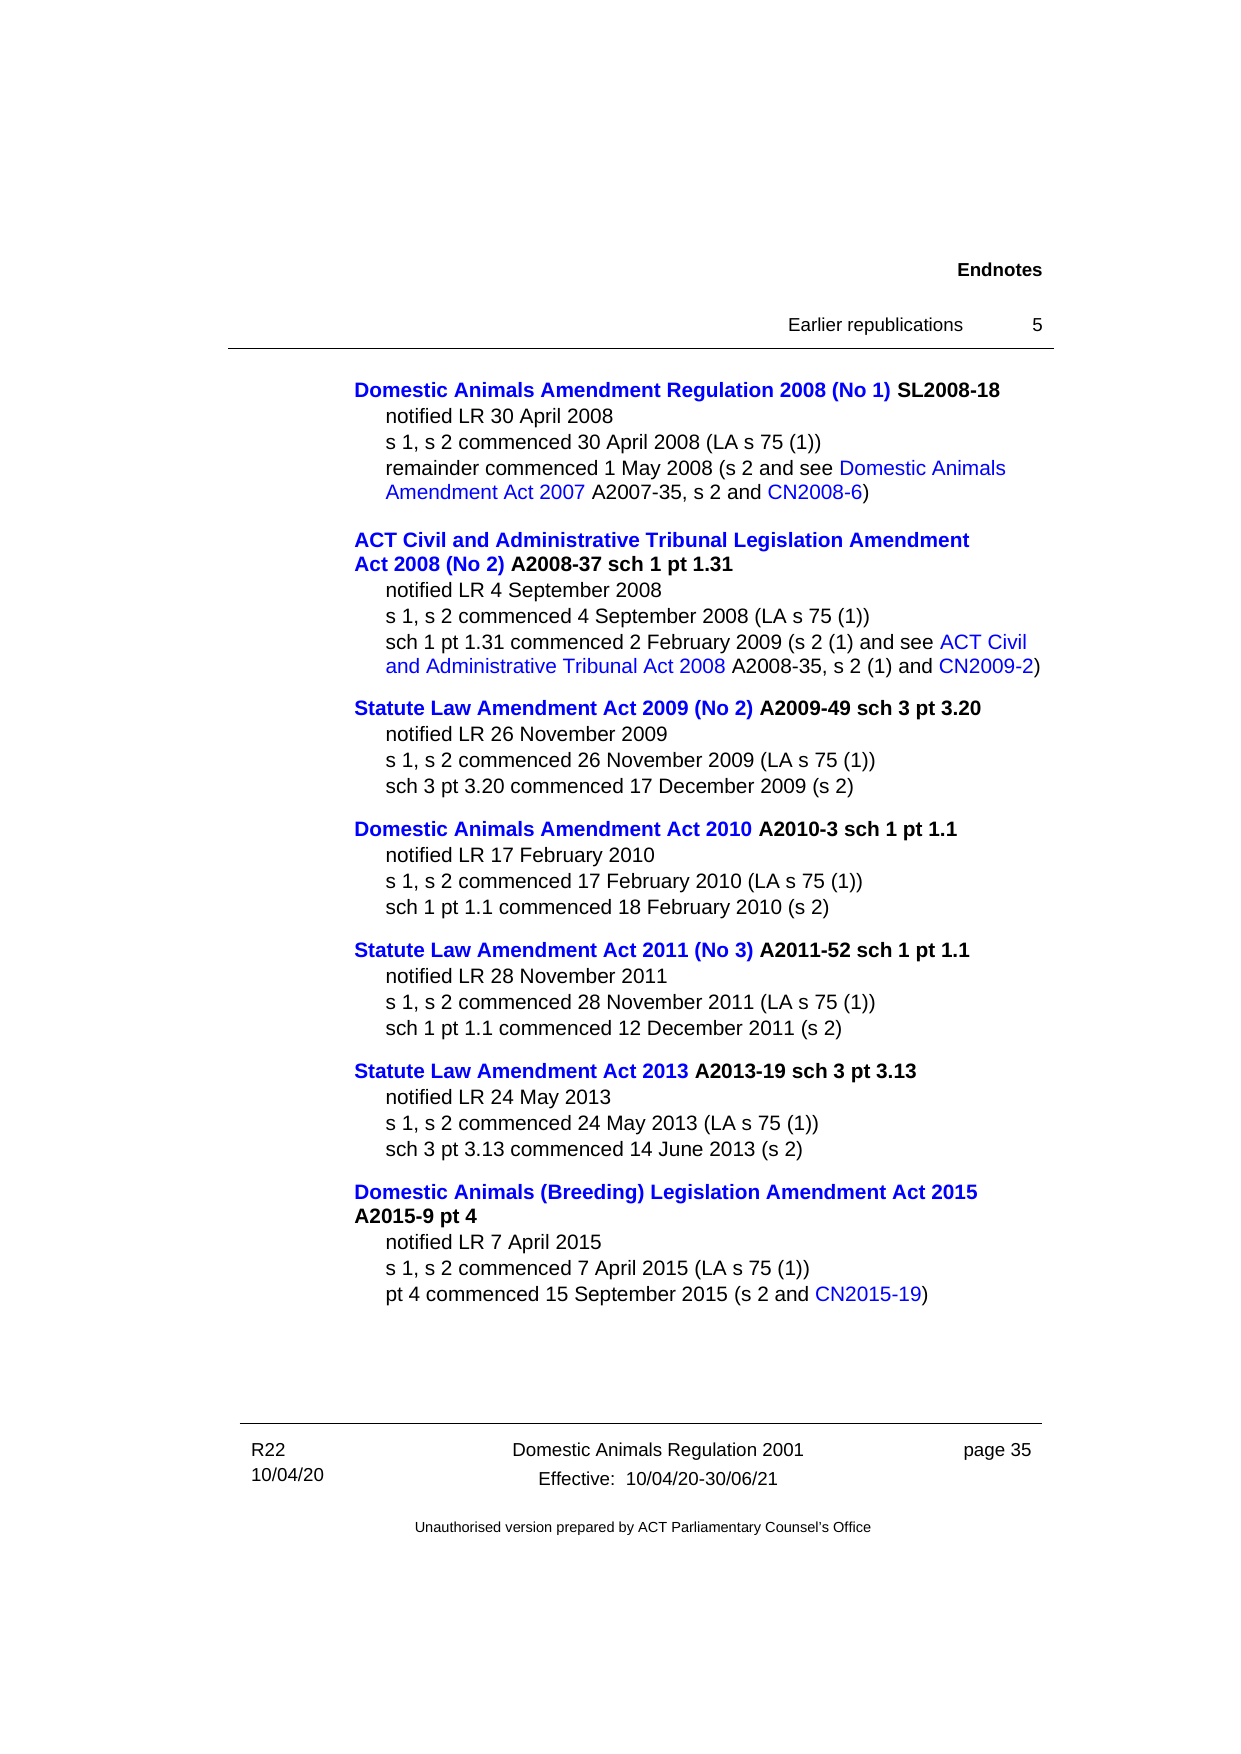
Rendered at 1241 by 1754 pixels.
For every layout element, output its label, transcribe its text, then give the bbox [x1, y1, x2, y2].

text Statute Law Amendment Act 2011 (No 3) A2011-52 sch 1 pt 1.1 [354, 938, 1042, 962]
text Domestic Animals Amendment Act 2010 A2010-3 sch 1 pt 1.1 [354, 817, 1042, 841]
text sch 1 pt 1.31 commenced 2 February 2009 (s 2 (1) and see ACT Civil and Administrative Tribunal Act 2008 A2008-35, s 2 (1) and CN2009-2) [385, 629, 1042, 677]
text notified LR 26 November 2009 [385, 722, 1042, 746]
text s 1, s 2 commenced 30 April 2008 (LA s 75 (1)) [385, 430, 1042, 454]
text sch 1 pt 1.1 commenced 12 December 2011 (s 2) [385, 1016, 1042, 1040]
text s 1, s 2 commenced 28 November 2011 (LA s 75 (1)) [385, 990, 1042, 1014]
text s 1, s 2 commenced 4 September 2008 (LA s 75 (1)) [385, 603, 1042, 627]
text Statute Law Amendment Act 2009 (No 2) A2009-49 sch 3 pt 3.20 [354, 696, 1042, 720]
text notified LR 30 April 2008 [385, 404, 1042, 428]
text sch 3 pt 3.13 commenced 14 June 2013 (s 2) [385, 1137, 1042, 1161]
text s 1, s 2 commenced 7 April 2015 (LA s 75 (1)) [385, 1256, 1042, 1279]
text Domestic Animals (Breeding) Legislation Amendment Act 2015 A2015-9 pt 4 [354, 1179, 1042, 1227]
text remainder commenced 1 May 2008 (s 2 and see Domestic Animals Amendment Act 2007 A2007-35, s 2 and CN2008-6) [385, 456, 1042, 504]
text Domestic Animals Amendment Regulation 2008 (No 1) SL2008-18 [354, 378, 1042, 402]
text notified LR 17 February 2010 [385, 843, 1042, 867]
text s 1, s 2 commenced 17 February 2010 (LA s 75 (1)) [385, 869, 1042, 893]
text notified LR 7 April 2015 [385, 1229, 1042, 1253]
text ACT Civil and Administrative Tribunal Legislation Amendment Act 2008 (No 2) A2008-37 sch 1 pt 1.31 [354, 527, 1042, 575]
text s 1, s 2 commenced 26 November 2009 (LA s 75 (1)) [385, 748, 1042, 772]
text notified LR 24 May 2013 [385, 1085, 1042, 1109]
text Statute Law Amendment Act 2013 A2013-19 sch 3 pt 3.13 [354, 1059, 1042, 1083]
text notified LR 4 September 2008 [385, 577, 1042, 601]
text sch 3 pt 3.20 commenced 17 December 2009 (s 2) [385, 774, 1042, 798]
text sch 1 pt 1.1 commenced 18 February 2010 (s 2) [385, 895, 1042, 919]
text notified LR 28 November 2011 [385, 964, 1042, 988]
text pt 4 commenced 15 September 2015 (s 2 and CN2015-19) [385, 1282, 1042, 1306]
text s 1, s 2 commenced 24 May 2013 (LA s 75 (1)) [385, 1111, 1042, 1135]
